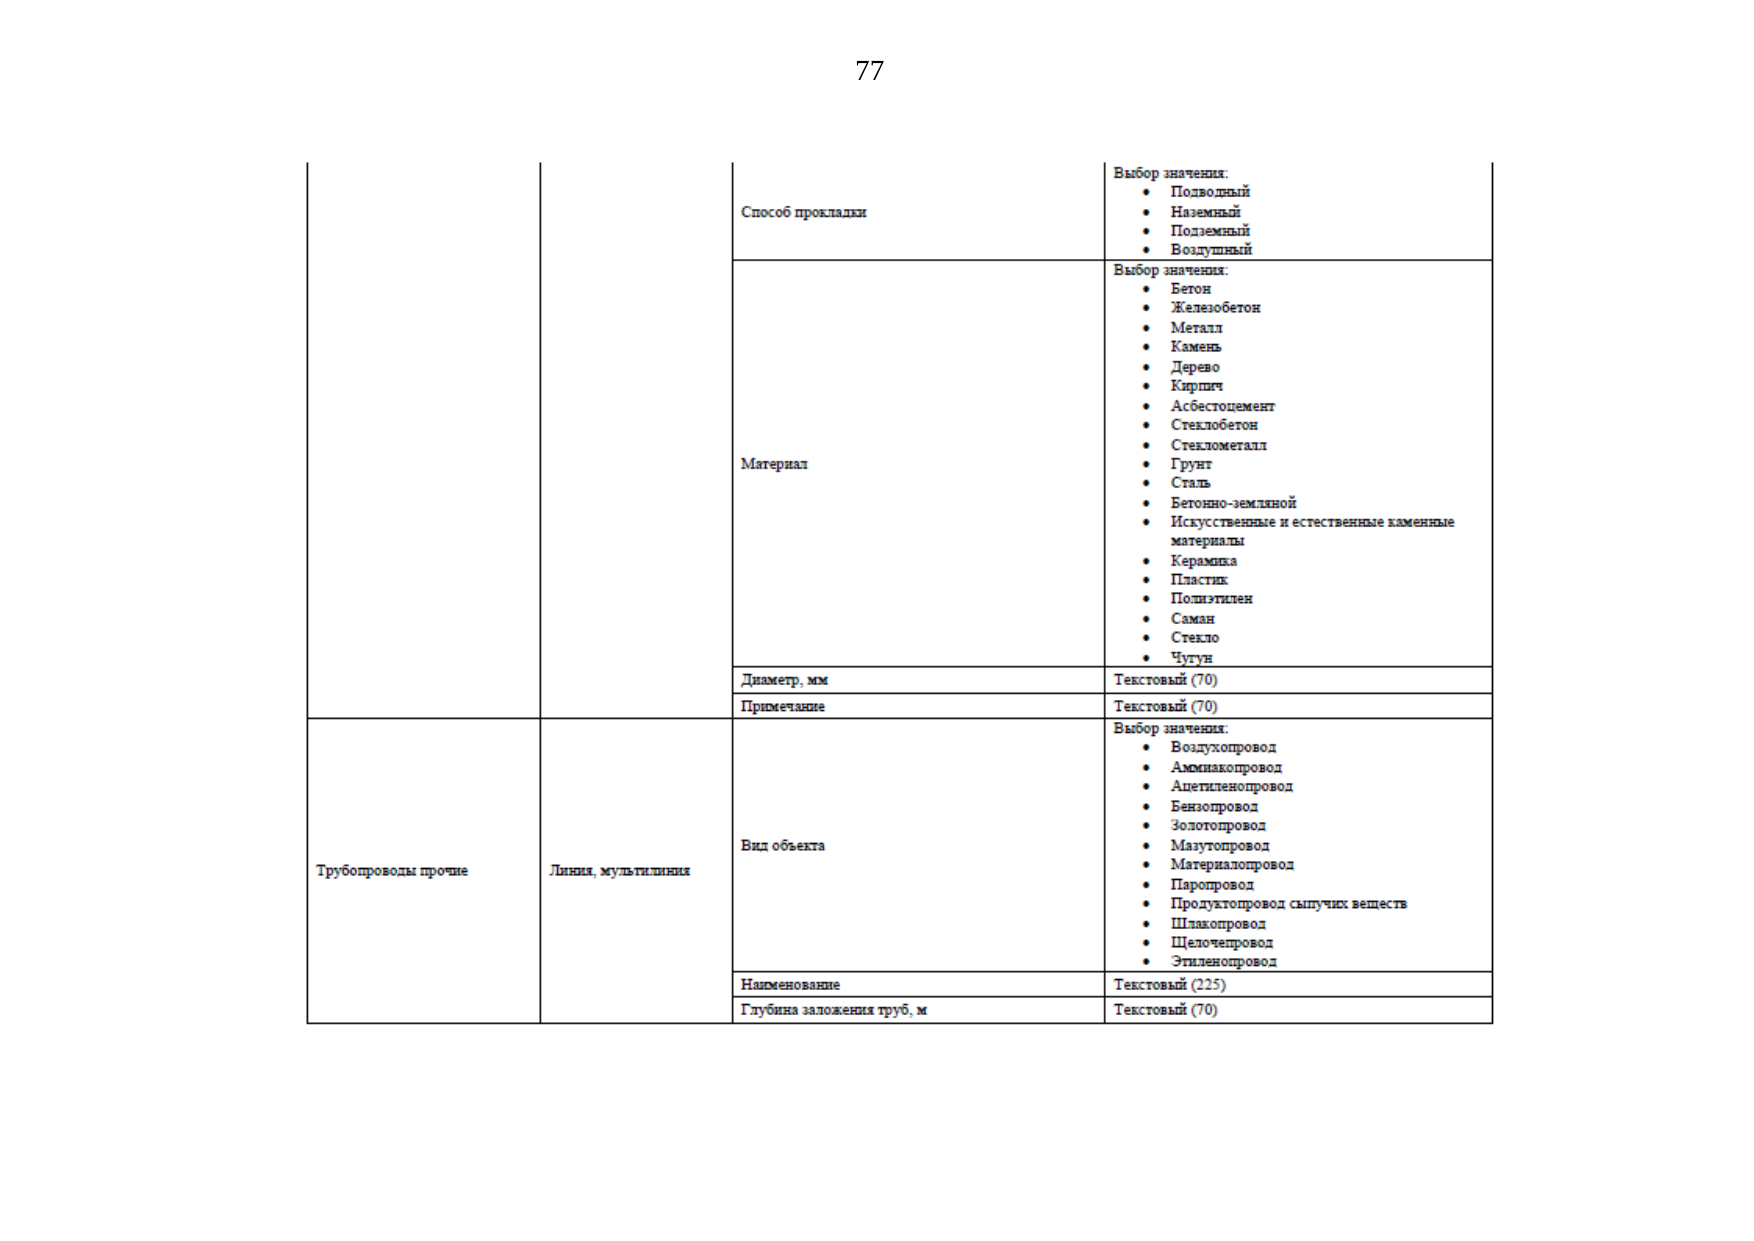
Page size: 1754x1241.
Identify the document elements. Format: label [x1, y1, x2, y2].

picture [285, 147, 1517, 1076]
